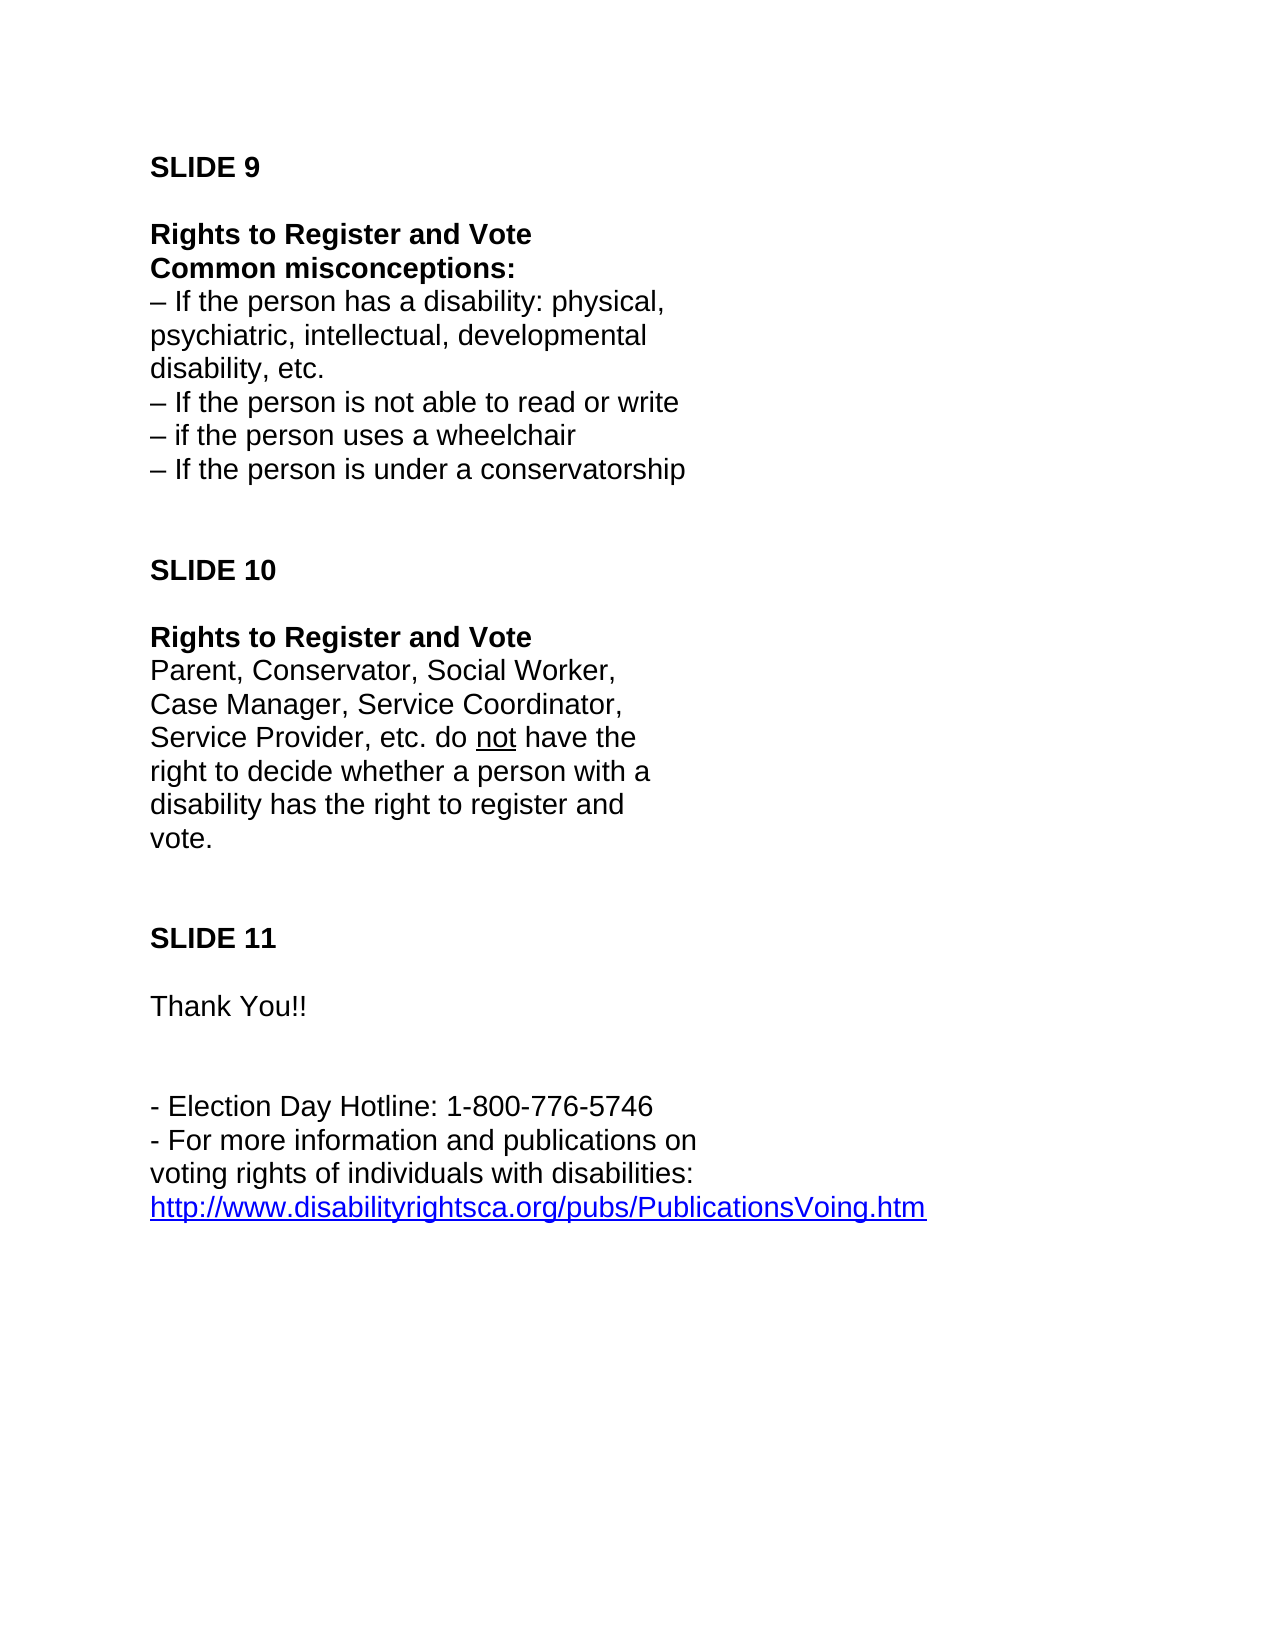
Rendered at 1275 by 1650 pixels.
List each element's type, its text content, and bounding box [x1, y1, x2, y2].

text SLIDE 10 [150, 552, 1125, 586]
text Rights to Register and Vote [150, 217, 1125, 251]
text - For more information and publications on [150, 1123, 1125, 1156]
text – If the person has a disability: physical, [150, 284, 1125, 318]
text disability has the right to register and [150, 787, 1125, 821]
text disability, etc. [150, 351, 1125, 385]
text right to decide whether a person with a [150, 754, 1125, 787]
text Rights to Register and Vote [150, 619, 1125, 653]
text SLIDE 9 [150, 150, 1125, 183]
text Common misconceptions: [150, 251, 1125, 284]
text - Election Day Hotline: 1-800-776-5746 [150, 1089, 1125, 1123]
text vote. [150, 821, 1125, 854]
text Parent, Conservator, Social Worker, [150, 653, 1125, 687]
text Thank You!! [150, 988, 1125, 1022]
text http://www.disabilityrightsca.org/pubs/PublicationsVoing.htm [150, 1190, 1125, 1223]
text Case Manager, Service Coordinator, [150, 687, 1125, 720]
text Service Provider, etc. do not have the [150, 720, 1125, 754]
text – If the person is not able to read or write [150, 385, 1125, 418]
text psychiatric, intellectual, developmental [150, 318, 1125, 351]
text voting rights of individuals with disabilities: [150, 1156, 1125, 1190]
text – if the person uses a wheelchair [150, 418, 1125, 452]
text SLIDE 11 [150, 921, 1125, 955]
text – If the person is under a conservatorship [150, 452, 1125, 485]
